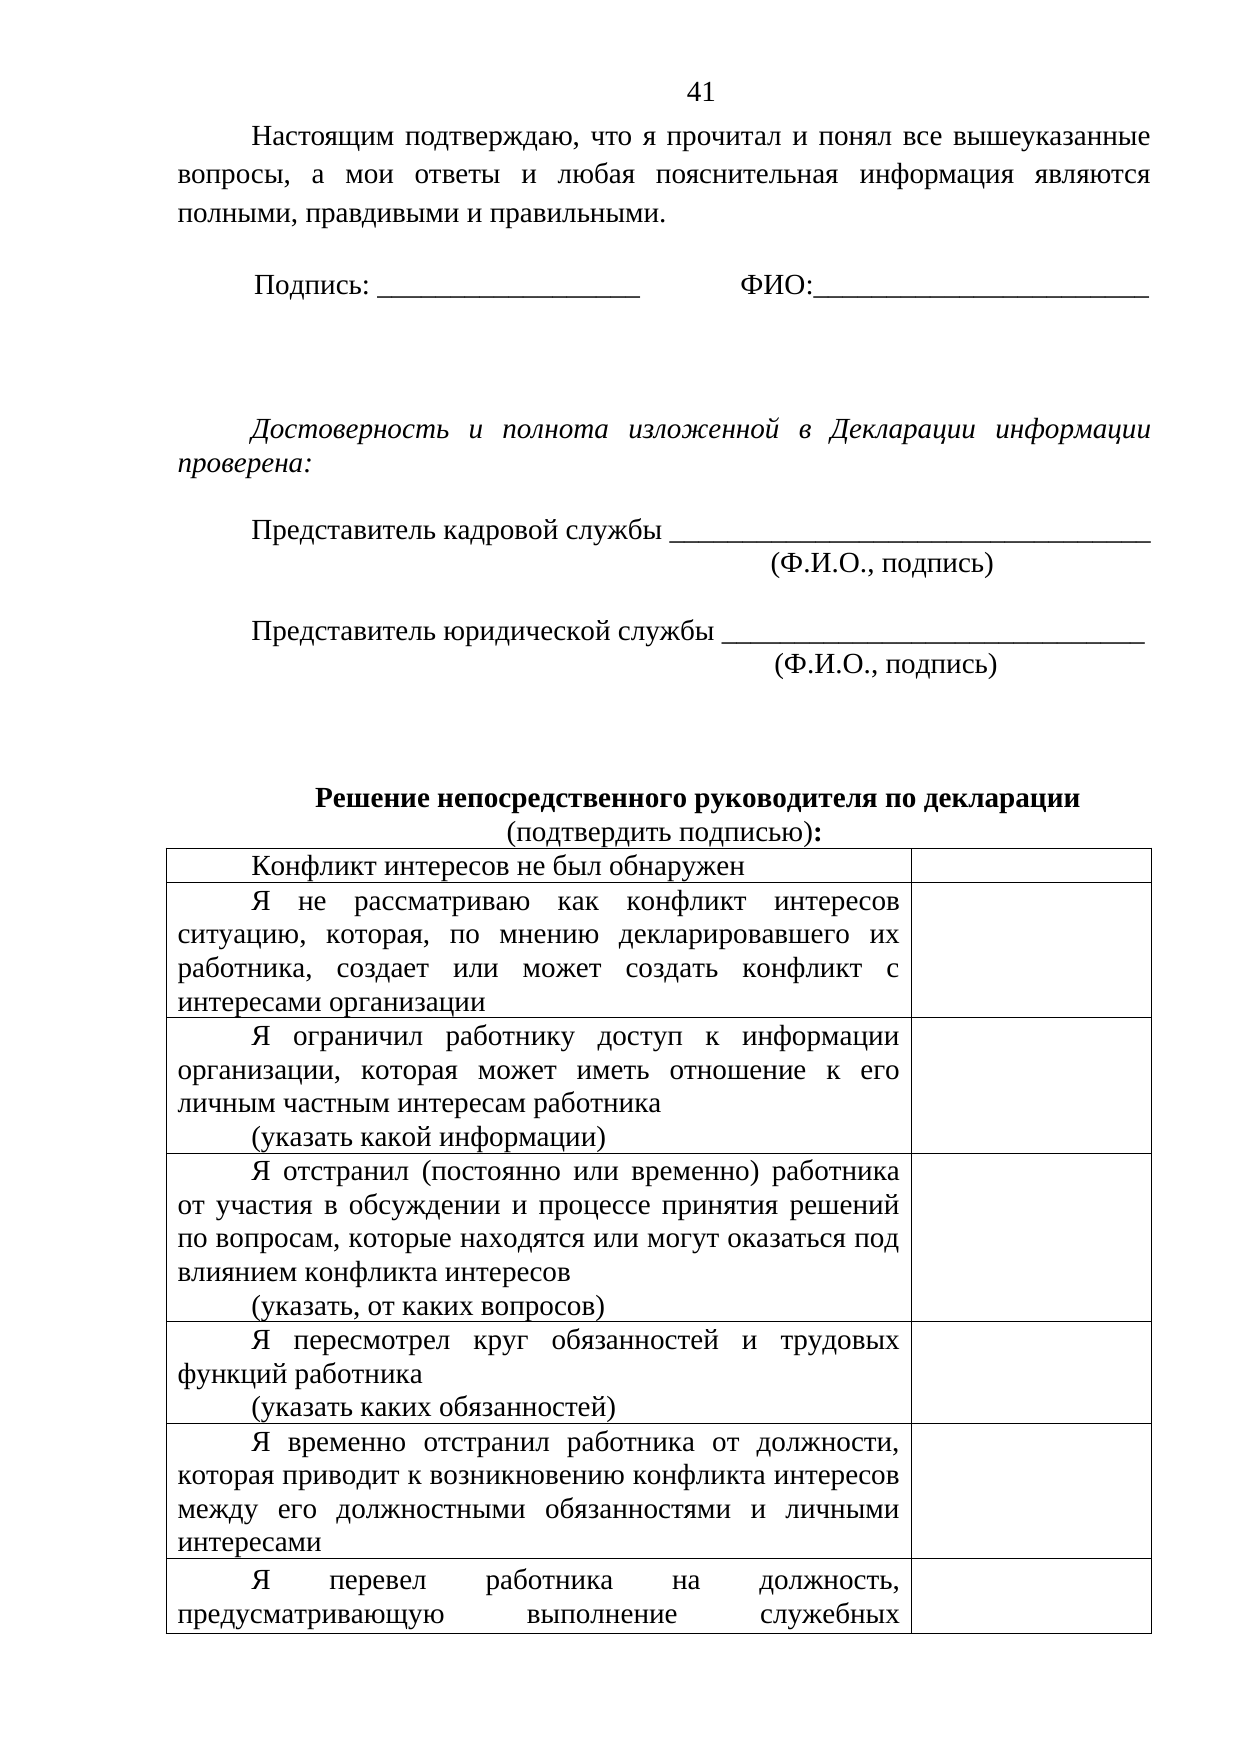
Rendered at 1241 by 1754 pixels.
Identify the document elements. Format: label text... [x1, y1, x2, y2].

table_cell [912, 1424, 1151, 1558]
table_cell [912, 1154, 1151, 1321]
text (Ф.И.О., подпись) [177, 646, 1152, 680]
table_header Конфликт интересов не был обнаружен [167, 849, 911, 882]
text Решение непосредственного руководителя по декларации (подтвердить подписью): [177, 780, 1152, 847]
table_cell Я ограничил работнику доступ к информации организации, которая может иметь отношение к его личным частным интересам работника (указать какой информации) [167, 1018, 911, 1152]
table_cell Я не рассматриваю как конфликт интересов ситуацию, которая, по мнению декларировавшего их работника, создает или может создать конфликт с интересами организации [167, 883, 911, 1017]
table_header [912, 849, 1151, 882]
table_cell Я временно отстранил работника от должности, которая приводит к возникновению конфликта интересов между его должностными обязанностями и личными интересами [167, 1424, 911, 1558]
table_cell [167, 1559, 911, 1632]
table_cell [912, 1018, 1151, 1152]
text Настоящим подтверждаю, что я прочитал и понял все вышеуказанные вопросы, а мои ответы и любая пояснительная информация являются полными, правдивыми и правильными. [177, 118, 1152, 229]
text (Ф.И.О., подпись) [177, 546, 1152, 579]
text Достоверность и полнота изложенной в Декларации информации проверена: [177, 411, 1152, 478]
text Представитель юридической службы _____________________________ [177, 613, 1152, 646]
table_cell [912, 1559, 1151, 1632]
table_cell Я отстранил (постоянно или временно) работника от участия в обсуждении и процессе принятия решений по вопросам, которые находятся или могут оказаться под влиянием конфликта интересов (указать, от каких вопросов) [167, 1154, 911, 1321]
table_cell [912, 1322, 1151, 1423]
table_cell Я пересмотрел круг обязанностей и трудовых функций работника (указать каких обязанностей) [167, 1322, 911, 1423]
text Представитель кадровой службы _________________________________ [177, 512, 1152, 546]
text Подпись: __________________ ФИО:_______________________ [177, 267, 1152, 301]
table_cell [912, 883, 1151, 1017]
